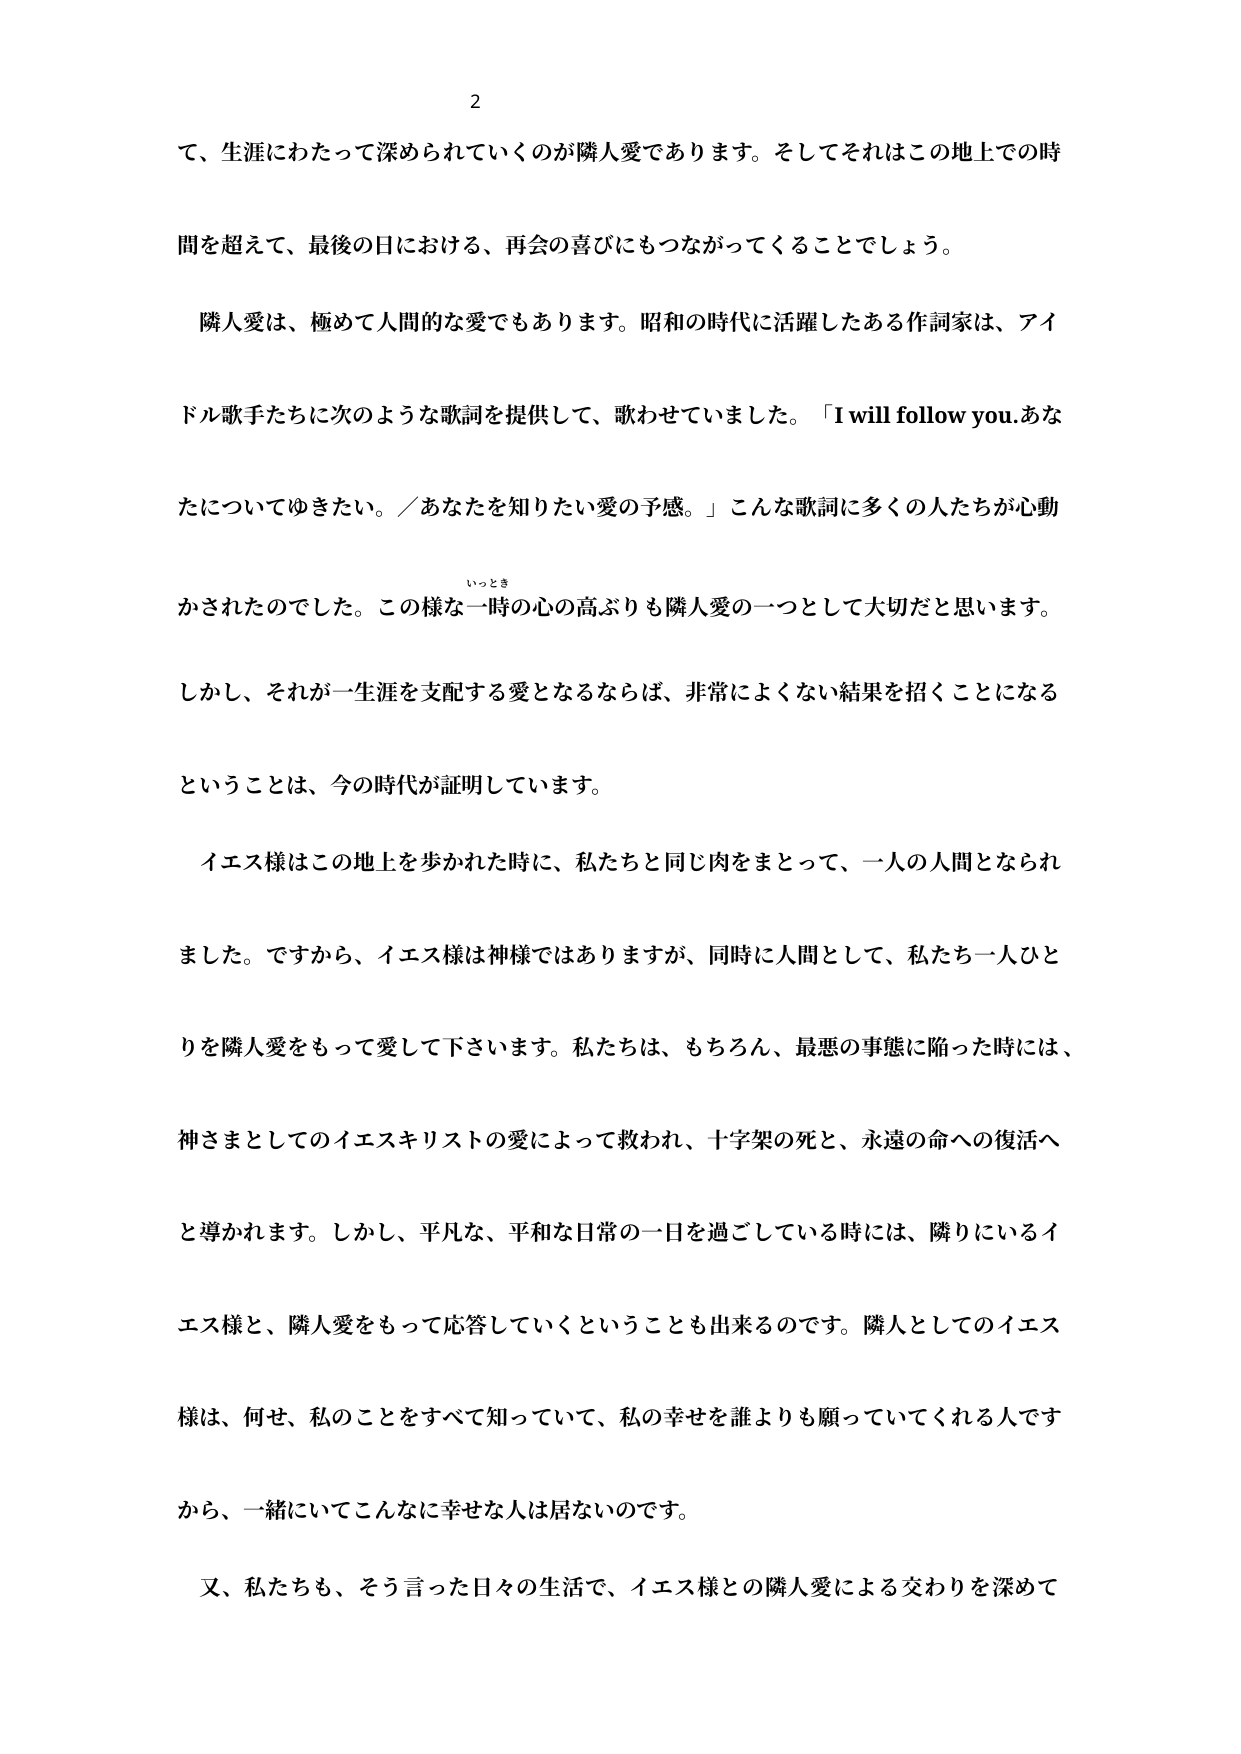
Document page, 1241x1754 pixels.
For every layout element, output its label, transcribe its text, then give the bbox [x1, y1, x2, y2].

text イエス様はこの地上を歩かれた時に、私たちと同じ肉をまとって、一人の人間となられました。ですから、イエス様は神様ではありますが、同時に人間として、私たち一人ひとりを隣人愛をもって愛して下さいます。私たちは、もちろん、最悪の事態に陥った時には、神さまとしてのイエスキリストの愛によって救われ、十字架の死と、永遠の命への復活へと導かれます。しかし、平凡な、平和な日常の一日を過ごしている時には、隣りにいるイエス様と、隣人愛をもって応答していくということも出来るのです。隣人としてのイエス様は、何せ、私のことをすべて知っていて、私の幸せを誰よりも願っていてくれる人ですから、一緒にいてこんなに幸せな人は居ないのです。 [177, 830, 1063, 1539]
text 隣人愛は、極めて人間的な愛でもあります。昭和の時代に活躍したある作詞家は、アイドル歌手たちに次のような歌詞を提供して、歌わせていました。「I will follow you.あなたについてゆきたい。／あなたを知りたい愛の予感。」こんな歌詞に多くの人たちが心動かされたのでした。この様なの心の高ぶりも隣人愛の一つとして大切だと思います。しかし、それが一生涯を支配する愛となるならば、非常によくない結果を招くことになるということは、今の時代が証明しています。 [177, 290, 1063, 814]
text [177, 1555, 1063, 1617]
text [177, 120, 1063, 274]
